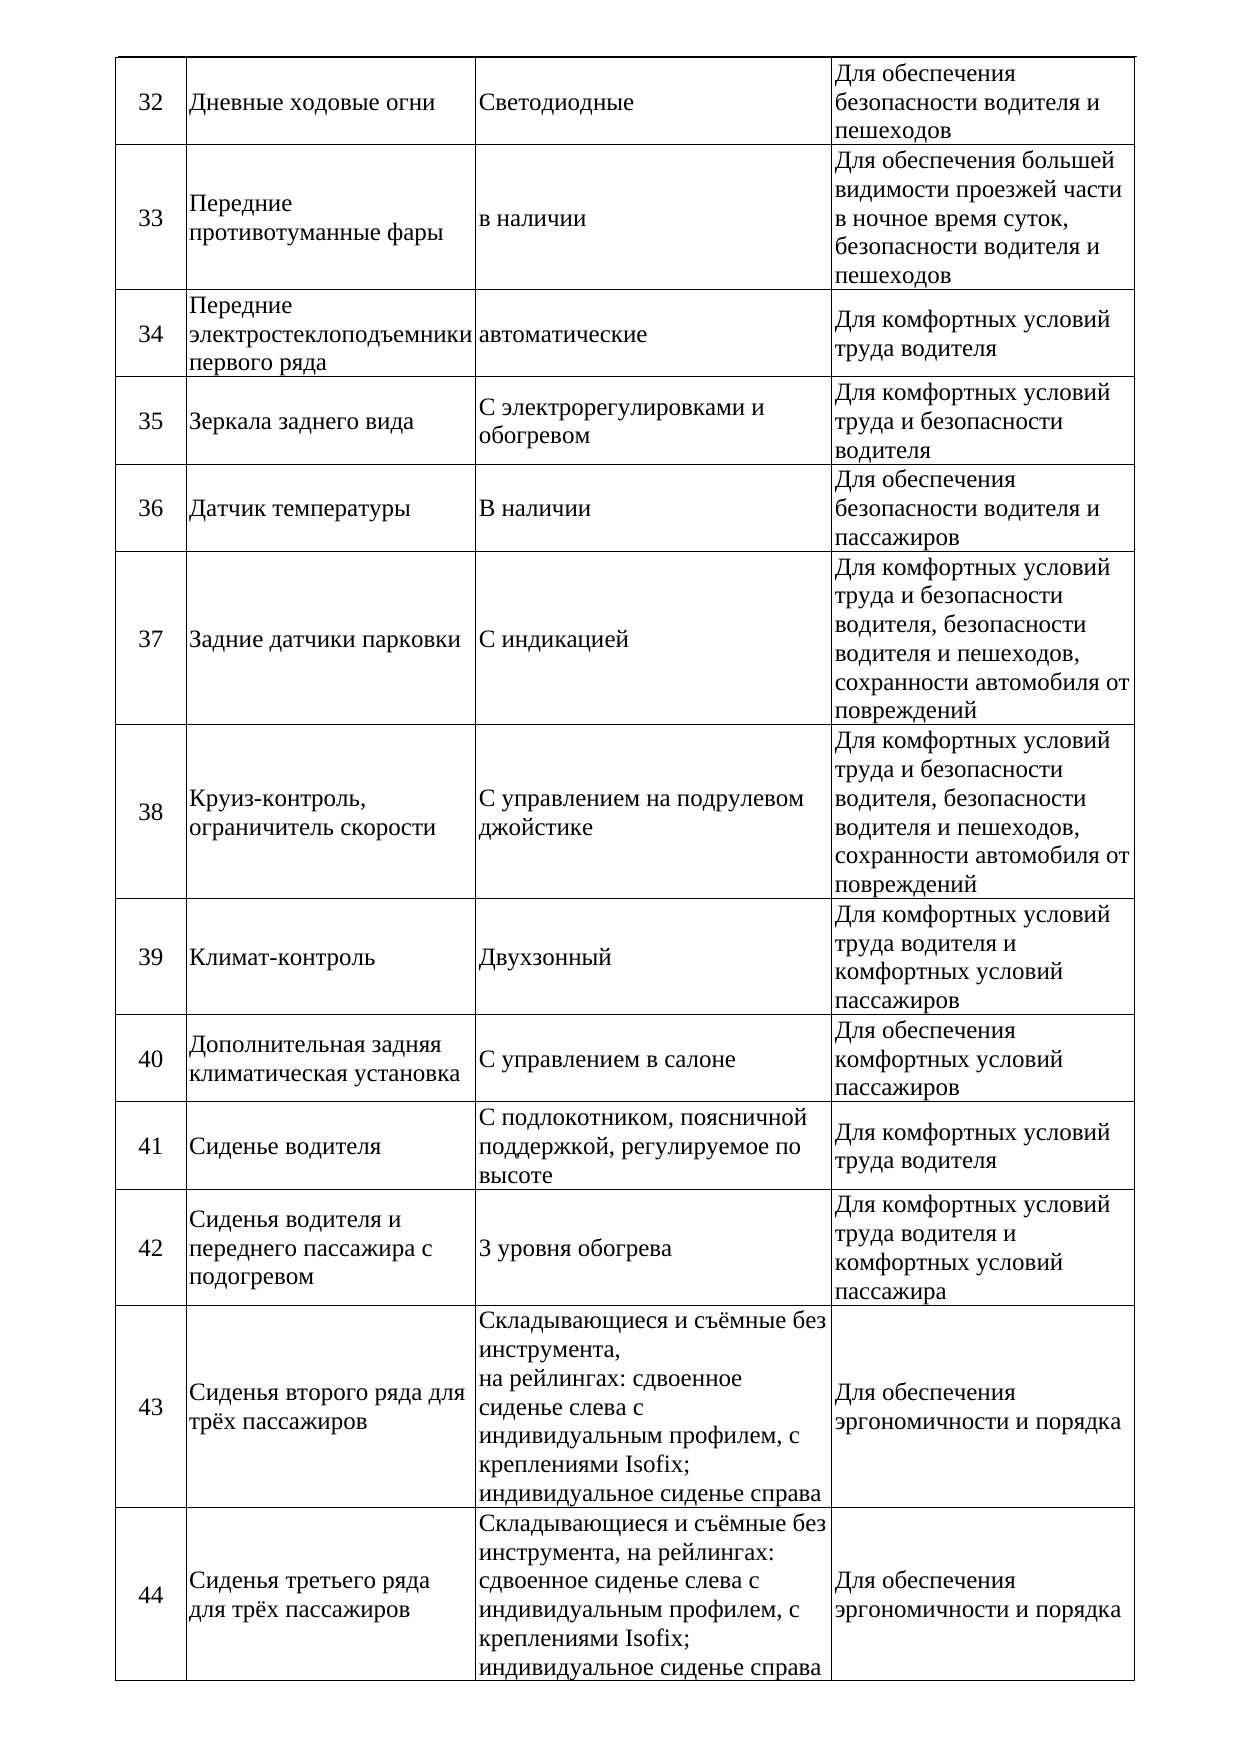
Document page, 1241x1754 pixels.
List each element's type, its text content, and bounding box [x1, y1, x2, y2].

table_cell В наличии [476, 465, 831, 551]
table_cell Сиденья третьего ряда для трёх пассажиров [187, 1508, 475, 1680]
table_cell 38 [116, 725, 186, 898]
table_cell Для комфортных условий труда и безопасности водителя [832, 377, 1134, 463]
table_cell автоматические [476, 290, 831, 376]
table_cell С подлокотником, поясничной поддержкой, регулируемое по высоте [476, 1102, 831, 1188]
table_cell 34 [116, 290, 186, 376]
table_cell Светодиодные [476, 58, 831, 144]
table_cell Для обеспечения безопасности водителя и пешеходов [832, 58, 1134, 144]
table_cell Складывающиеся и съёмные без инструмента, на рейлингах: сдвоенное сиденье слева с индивидуальным профилем, с креплениями Isofix; индивидуальное сиденье справа [476, 1508, 831, 1680]
table_cell 35 [116, 377, 186, 463]
table_cell Задние датчики парковки [187, 552, 475, 724]
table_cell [832, 145, 1134, 289]
table_cell Двухзонный [476, 899, 831, 1014]
table_cell Для комфортных условий труда водителя и комфортных условий пассажира [832, 1190, 1134, 1304]
table_cell Сиденья водителя и переднего пассажира с подогревом [187, 1190, 475, 1304]
table_cell Складывающиеся и съёмные без инструмента, на рейлингах: сдвоенное сиденье слева с индивидуальным профилем, с креплениями Isofix; индивидуальное сиденье справа [476, 1306, 831, 1507]
table_cell Для комфортных условий труда водителя и комфортных условий пассажиров [832, 899, 1134, 1014]
table_cell Передние электростеклоподъемники первого ряда [187, 290, 475, 376]
table_cell 32 [116, 58, 186, 144]
table_cell в наличии [476, 145, 831, 289]
table_cell 33 [116, 145, 186, 289]
table_cell Для комфортных условий труда и безопасности водителя, безопасности водителя и пешеходов, сохранности автомобиля от повреждений [832, 552, 1134, 724]
table_cell Для комфортных условий труда и безопасности водителя, безопасности водителя и пешеходов, сохранности автомобиля от повреждений [832, 725, 1134, 898]
table_cell Сиденья второго ряда для трёх пассажиров [187, 1306, 475, 1507]
table_cell Зеркала заднего вида [187, 377, 475, 463]
table_cell 43 [116, 1306, 186, 1507]
table_cell Датчик температуры [187, 465, 475, 551]
table_cell С индикацией [476, 552, 831, 724]
table_cell Круиз-контроль, ограничитель скорости [187, 725, 475, 898]
table_cell Сиденье водителя [187, 1102, 475, 1188]
table_cell 36 [116, 465, 186, 551]
table_cell 40 [116, 1015, 186, 1101]
table_cell Дневные ходовые огни [187, 58, 475, 144]
table_cell Для обеспечения эргономичности и порядка [832, 1306, 1134, 1507]
table_cell Для обеспечения безопасности водителя и пассажиров [832, 465, 1134, 551]
table_cell 3 уровня обогрева [476, 1190, 831, 1304]
table_cell С электрорегулировками и обогревом [476, 377, 831, 463]
table_cell Для обеспечения комфортных условий пассажиров [832, 1015, 1134, 1101]
table_cell 39 [116, 899, 186, 1014]
table_cell 44 [116, 1508, 186, 1680]
table_cell Дополнительная задняя климатическая установка [187, 1015, 475, 1101]
table_cell Передние противотуманные фары [187, 145, 475, 289]
table_cell 41 [116, 1102, 186, 1188]
table_cell С управлением в салоне [476, 1015, 831, 1101]
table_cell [832, 1508, 1134, 1680]
table_cell Климат-контроль [187, 899, 475, 1014]
table_cell Для комфортных условий труда водителя [832, 1102, 1134, 1188]
table_cell Для комфортных условий труда водителя [832, 290, 1134, 376]
table_cell 42 [116, 1190, 186, 1304]
table_cell С управлением на подрулевом джойстике [476, 725, 831, 898]
table_cell 37 [116, 552, 186, 724]
